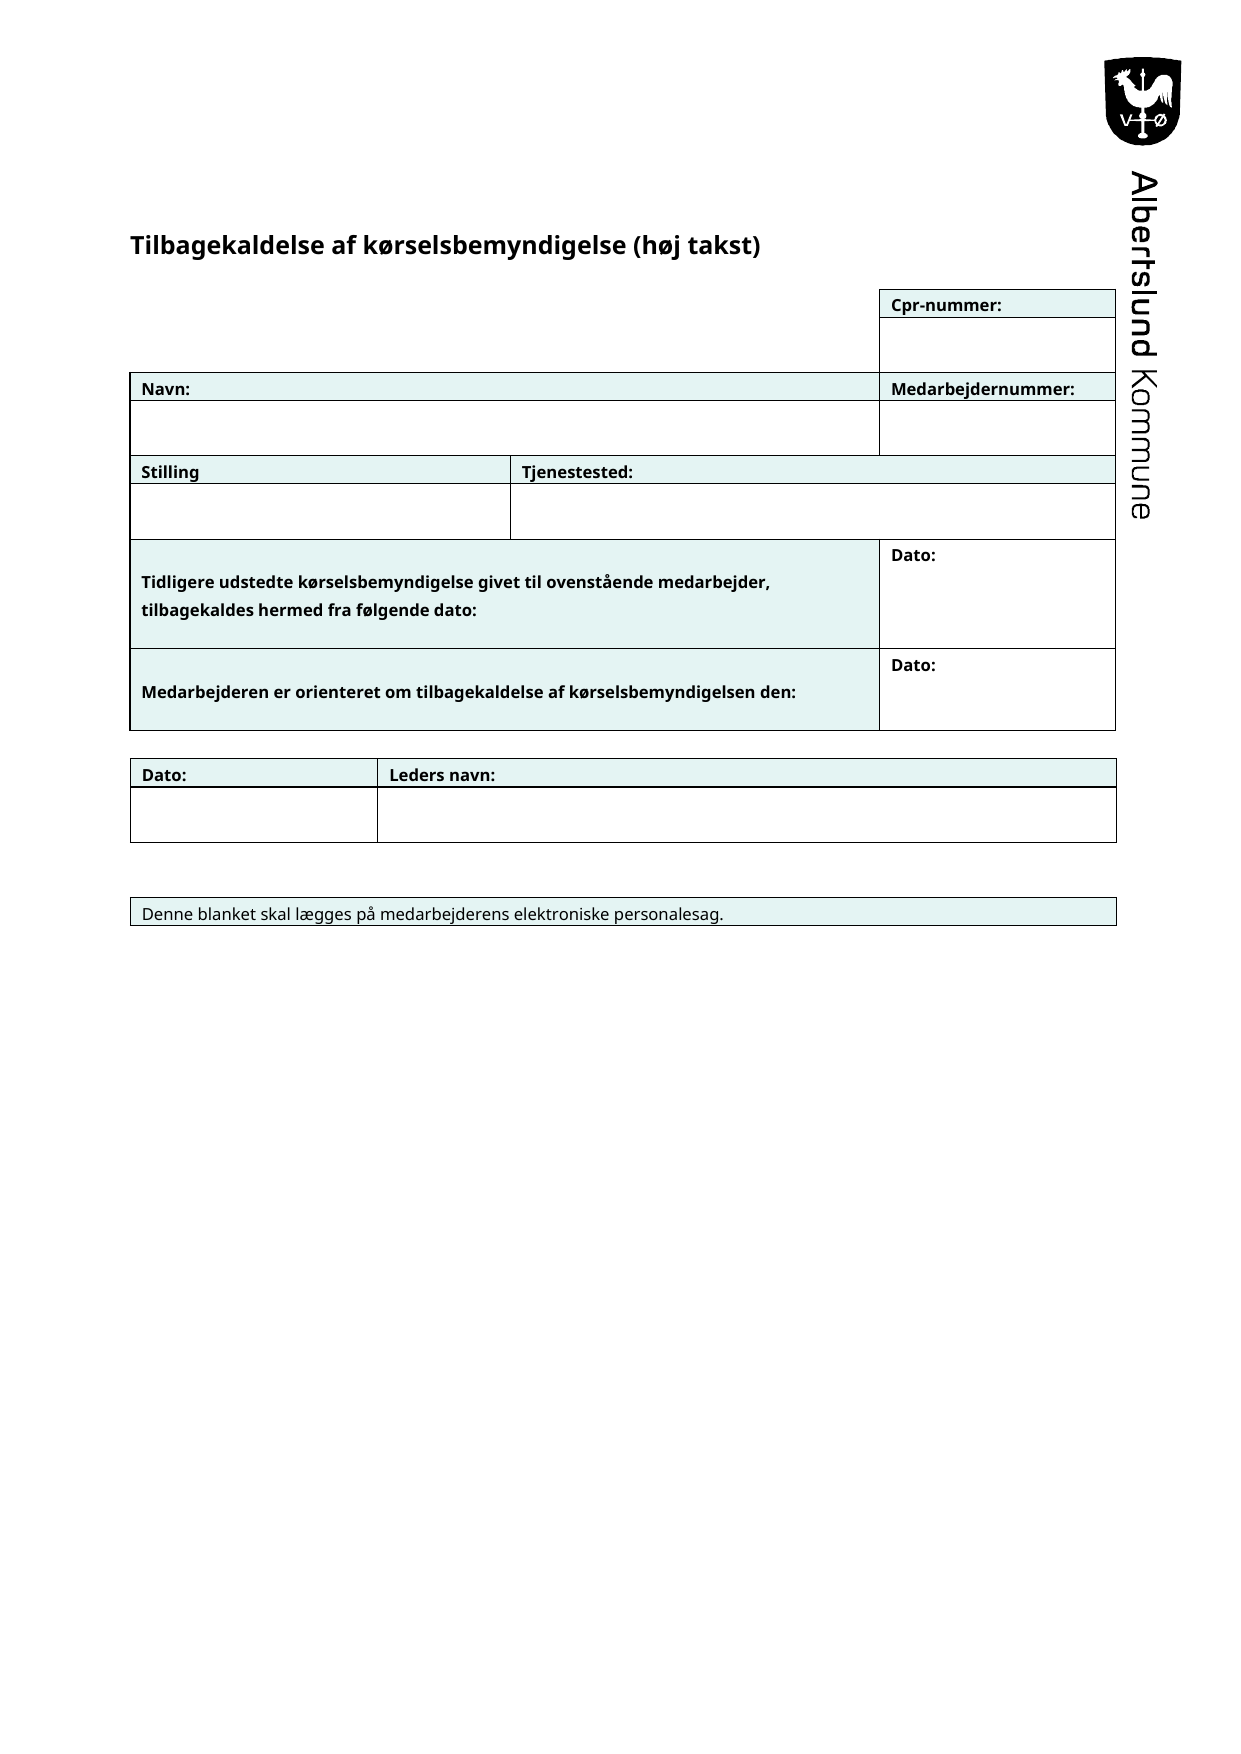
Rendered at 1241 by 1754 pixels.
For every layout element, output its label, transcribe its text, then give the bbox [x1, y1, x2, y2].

table_header Dato: [131, 759, 377, 786]
table_cell [131, 484, 510, 538]
table_cell Stilling [131, 456, 510, 483]
table_cell [131, 401, 879, 455]
table_header Denne blanket skal lægges på medarbejderens elektroniske personalesag. [131, 898, 1116, 925]
table_cell Dato: [880, 540, 1115, 648]
table_cell [880, 401, 1115, 455]
table_cell [378, 788, 1116, 842]
table_cell [131, 788, 377, 842]
table_header Leders navn: [378, 759, 1116, 786]
table_cell Medarbejdernummer: [880, 373, 1115, 400]
table_cell Tidligere udstedte kørselsbemyndigelse givet til ovenstående medarbejder, tilbagekaldes hermed fra følgende dato: [131, 540, 879, 648]
text Tilbagekaldelse af kørselsbemyndigelse (høj takst) [130, 227, 856, 261]
table_cell Tjenestested: [511, 456, 1115, 483]
table_cell [511, 484, 1115, 538]
table_cell Dato: [880, 649, 1115, 730]
table_cell Medarbejderen er orienteret om tilbagekaldelse af kørselsbemyndigelsen den: [131, 649, 879, 730]
table_cell [880, 318, 1115, 372]
table_cell Navn: [131, 373, 879, 400]
table_header Cpr-nummer: [880, 290, 1115, 317]
